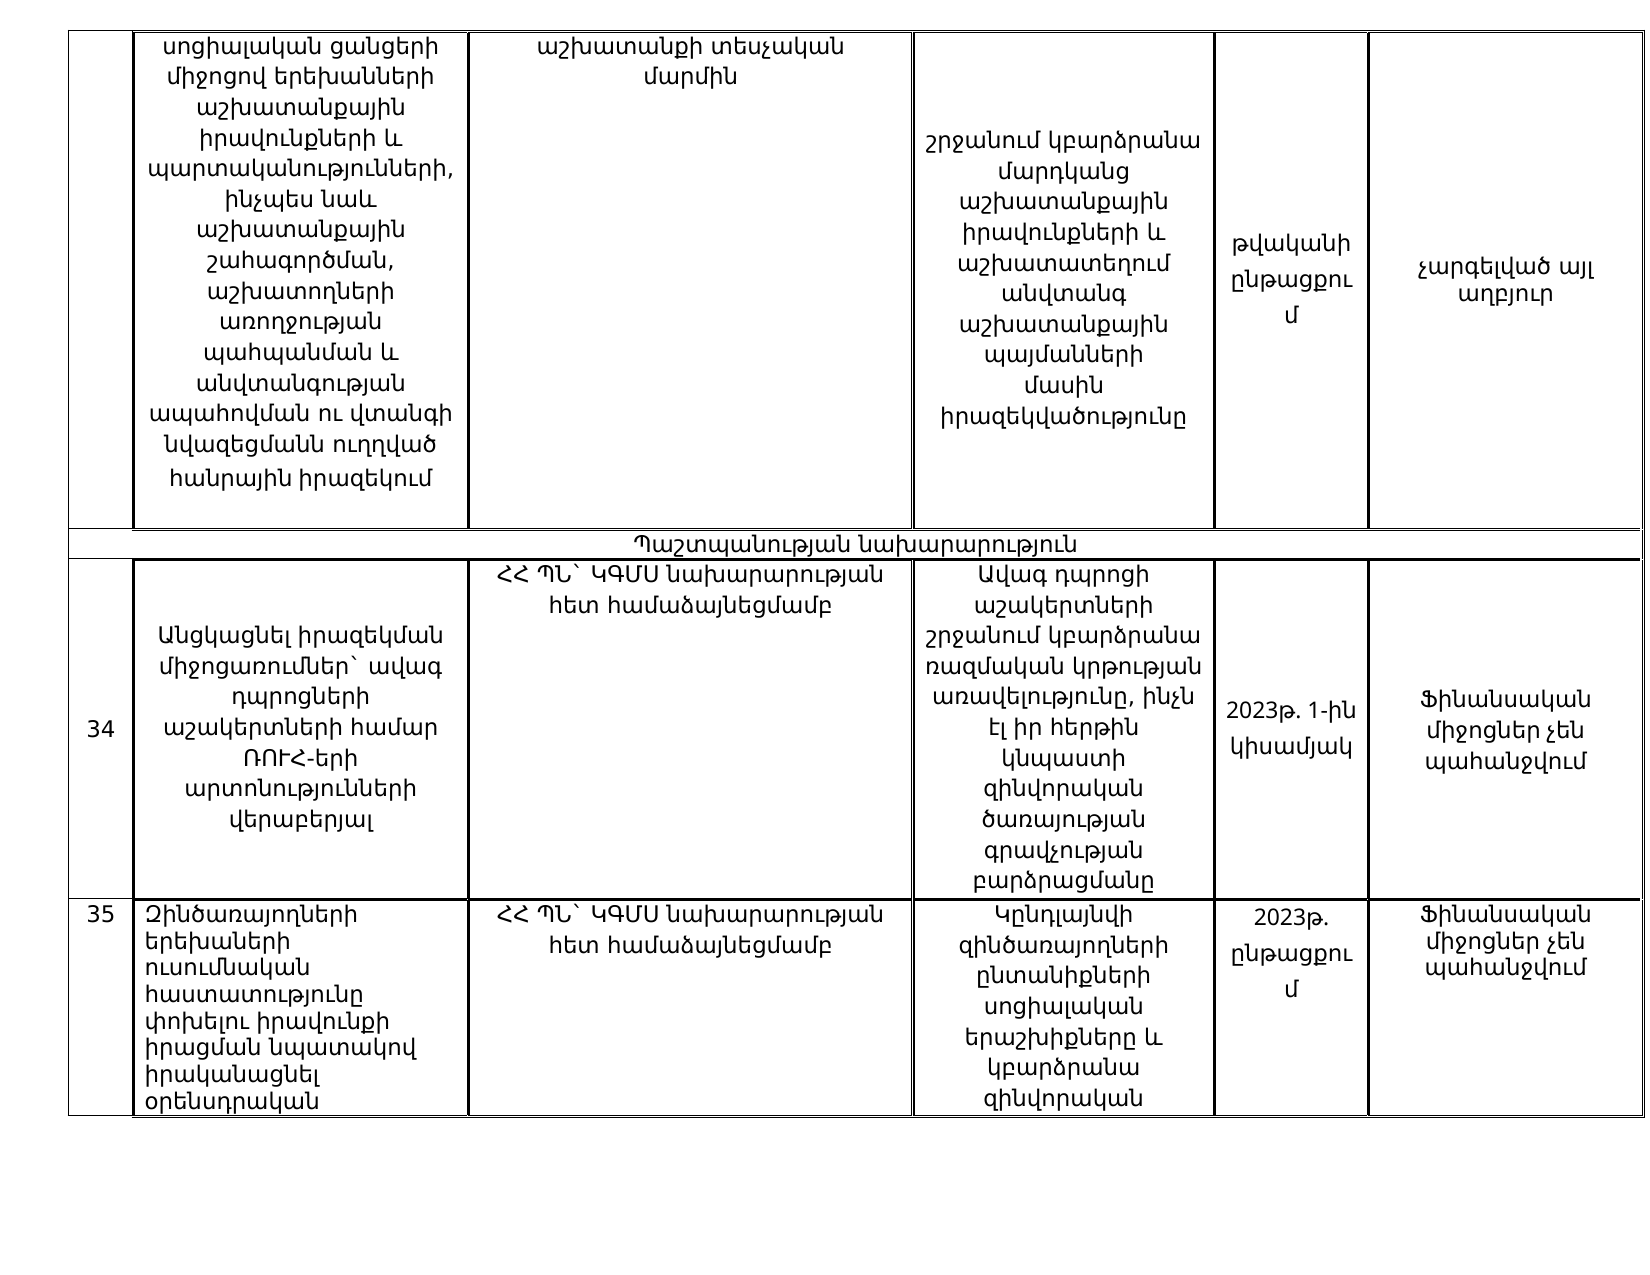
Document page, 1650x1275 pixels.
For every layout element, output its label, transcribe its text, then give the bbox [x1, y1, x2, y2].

table_cell 35 [69, 899, 132, 1114]
table_cell Ավագ դպրոցի աշակերտների շրջանում կբարձրանա ռազմական կրթության առավելությունը, ինչն էլ իր հերթին կնպաստի զինվորական ծառայության գրավչության բարձրացմանը [915, 561, 1213, 898]
table_cell 34 [69, 559, 132, 898]
table_cell 33 [69, 31, 132, 528]
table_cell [470, 901, 911, 1114]
table_cell 2023թ. 1-ին կիսամյակ [1216, 561, 1367, 898]
table_cell Պաշտպանության նախարարություն [69, 528, 1642, 558]
table_cell ՀՀ ՊՆ` ԿԳՄՍ նախարարության հետ համաձայնեցմամբ [470, 561, 911, 898]
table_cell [133, 31, 468, 528]
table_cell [470, 33, 911, 528]
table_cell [1214, 31, 1368, 528]
table_cell 2023թ. ընթացքում [1216, 901, 1367, 1114]
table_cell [1370, 33, 1642, 528]
table_cell Ֆինանսական միջոցներ չեն պահանջվում [1370, 558, 1643, 898]
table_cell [135, 901, 467, 1114]
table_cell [915, 901, 1213, 1114]
table_cell Անցկացնել իրազեկման միջոցառումներ` ավագ դպրոցների աշակերտների համար ՌՈՒՀ-երի արտոնությունների վերաբերյալ [135, 561, 467, 898]
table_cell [915, 33, 1213, 528]
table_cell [1370, 898, 1643, 1114]
